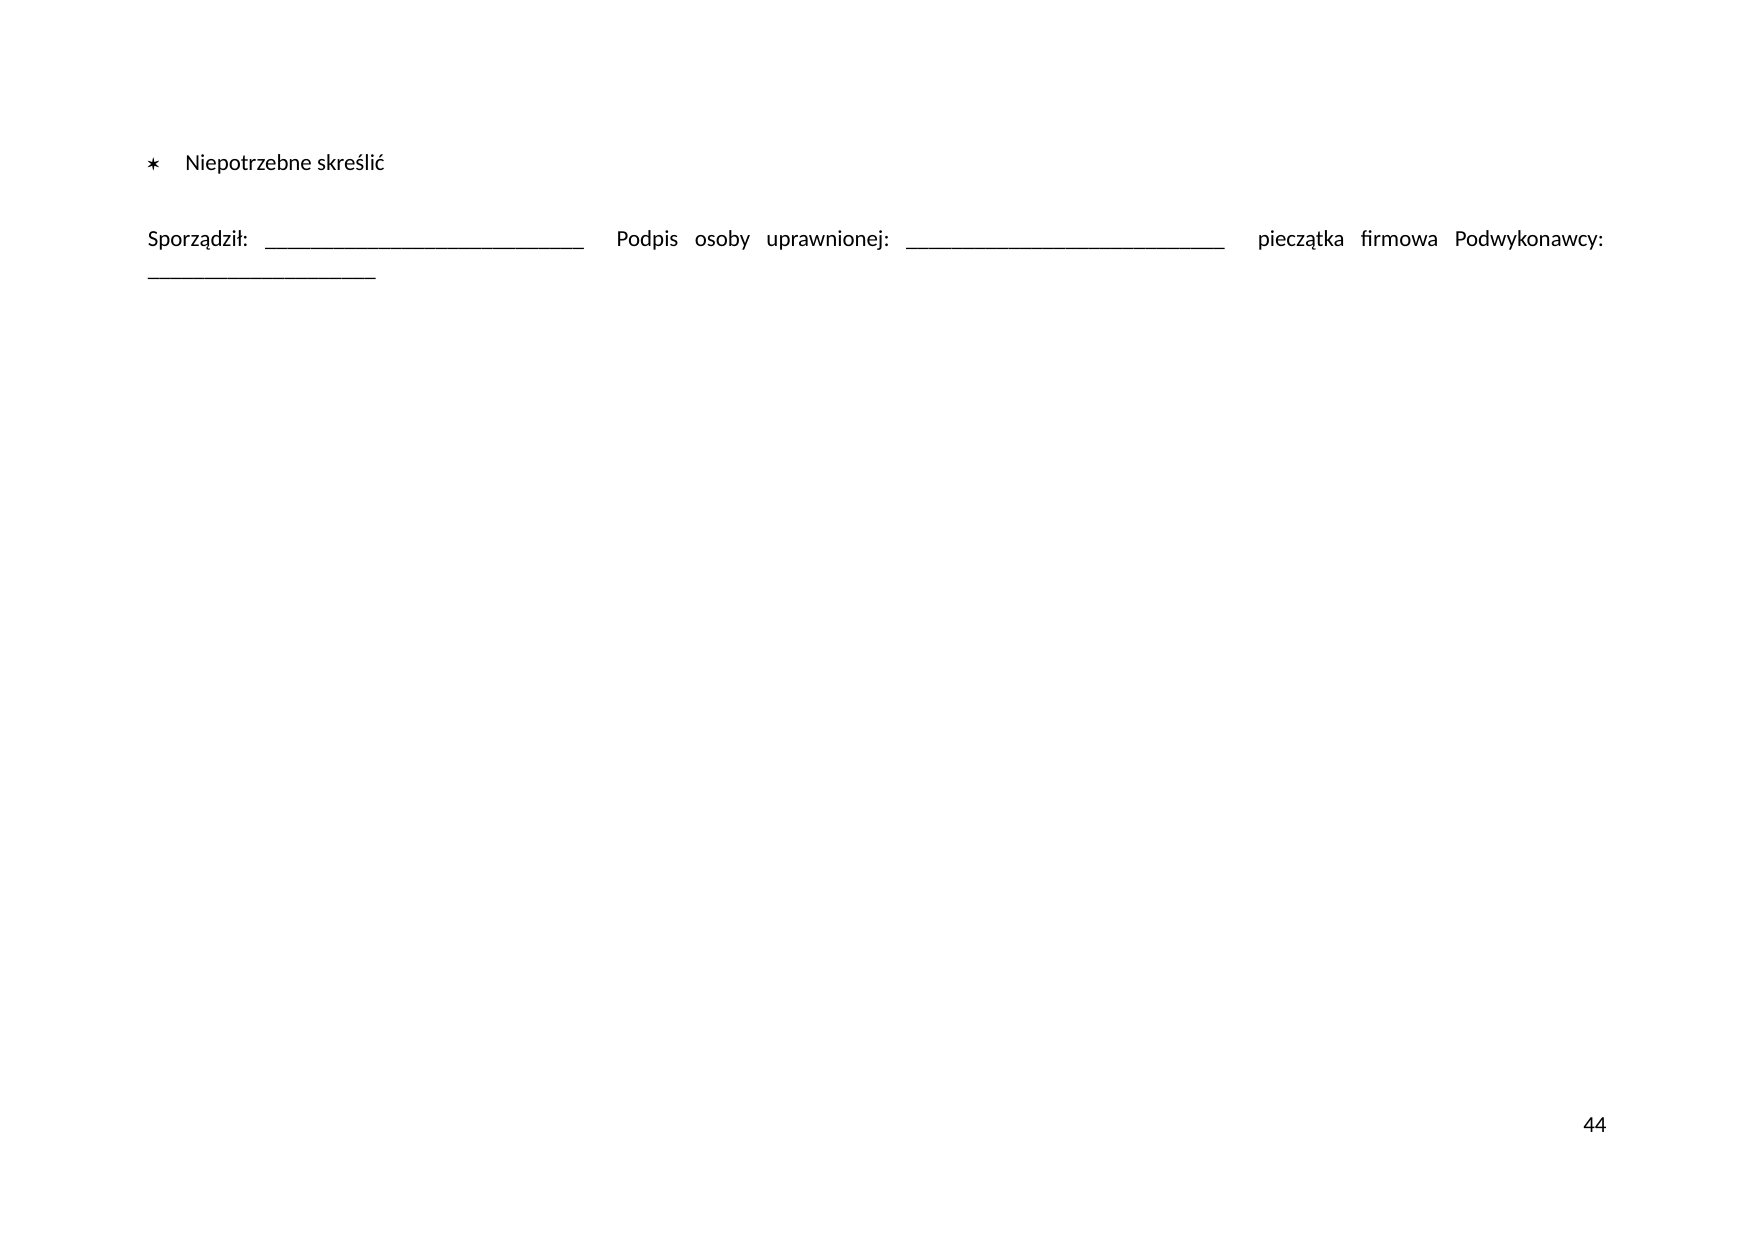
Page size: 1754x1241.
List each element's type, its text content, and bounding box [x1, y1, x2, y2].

list Niepotrzebne skreślić [148, 148, 1606, 176]
text Sporządził: ____________________________ Podpis osoby uprawnionej: ____________________________ pieczątka firmowa Podwykonawcy: ____________________ [148, 224, 1606, 282]
